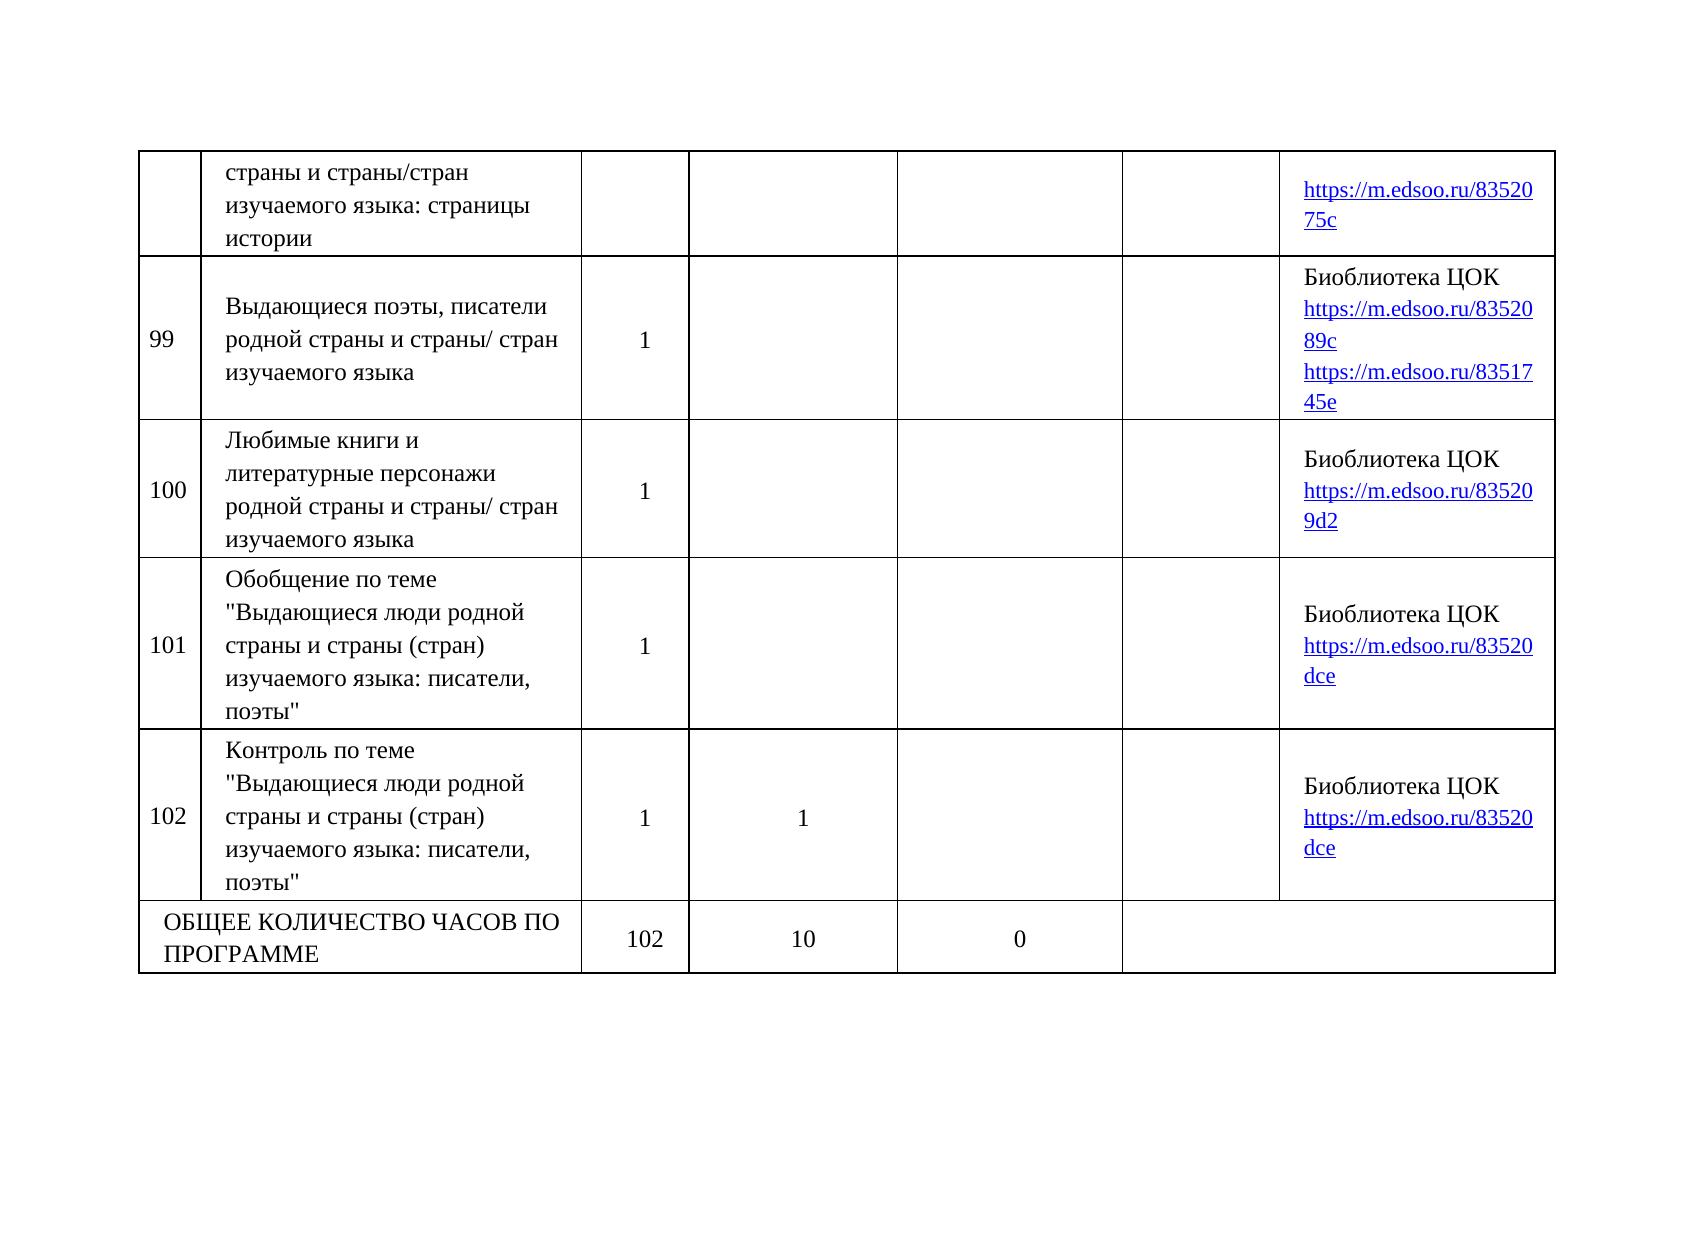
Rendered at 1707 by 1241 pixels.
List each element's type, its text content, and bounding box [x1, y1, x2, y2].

table_cell [690, 152, 897, 255]
table_cell ОБЩЕЕ КОЛИЧЕСТВО ЧАСОВ ПО ПРОГРАММЕ [140, 901, 581, 972]
table_cell 1 [582, 152, 688, 255]
table_cell 1 [582, 257, 688, 418]
table_cell 101 [140, 558, 200, 728]
table_cell 1 [582, 730, 688, 900]
table_cell Биоблиотека ЦОК https://m.edsoo.ru/83520dce [1280, 558, 1554, 728]
table_cell Выдающиеся поэты, писатели родной страны и страны/ стран изучаемого языка [202, 257, 581, 418]
table_cell [690, 420, 897, 557]
table_cell Контроль по теме "Выдающиеся люди родной страны и страны (стран) изучаемого языка: писатели, поэты" [202, 730, 581, 900]
table_cell [898, 257, 1122, 418]
table_cell [1123, 558, 1279, 728]
table_cell 0 [898, 901, 1122, 972]
table_cell 100 [140, 420, 200, 557]
table_cell [1123, 152, 1279, 255]
table_cell 102 [582, 901, 688, 972]
table_cell 1 [582, 558, 688, 728]
table_cell [690, 558, 897, 728]
table_cell [898, 420, 1122, 557]
table_cell 102 [140, 730, 200, 900]
table_cell [898, 730, 1122, 900]
table_cell [898, 152, 1122, 255]
table_cell 1 [582, 420, 688, 557]
table_cell 99 [140, 257, 200, 418]
table_cell [690, 257, 897, 418]
table_cell 1 [690, 730, 897, 900]
table_cell Биоблиотека ЦОК https://m.edsoo.ru/83520dce [1280, 730, 1554, 900]
table_cell 98 [140, 152, 200, 255]
table_cell Обобщение по теме "Выдающиеся люди родной страны и страны (стран) изучаемого языка: писатели, поэты" [202, 558, 581, 728]
table_cell 10 [690, 901, 897, 972]
table_cell [1123, 257, 1279, 418]
table_cell [898, 558, 1122, 728]
table_cell Биоблиотека ЦОК https://m.edsoo.ru/835209d2 [1280, 420, 1554, 557]
table_cell Любимые книги и литературные персонажи родной страны и страны/ стран изучаемого языка [202, 420, 581, 557]
table_cell [1123, 420, 1279, 557]
table_cell Биоблиотека ЦОК https://m.edsoo.ru/8352089c https://m.edsoo.ru/8351745e [1280, 257, 1554, 418]
table_cell [1123, 901, 1554, 972]
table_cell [202, 152, 581, 255]
table_cell [1123, 730, 1279, 900]
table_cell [1280, 152, 1554, 255]
